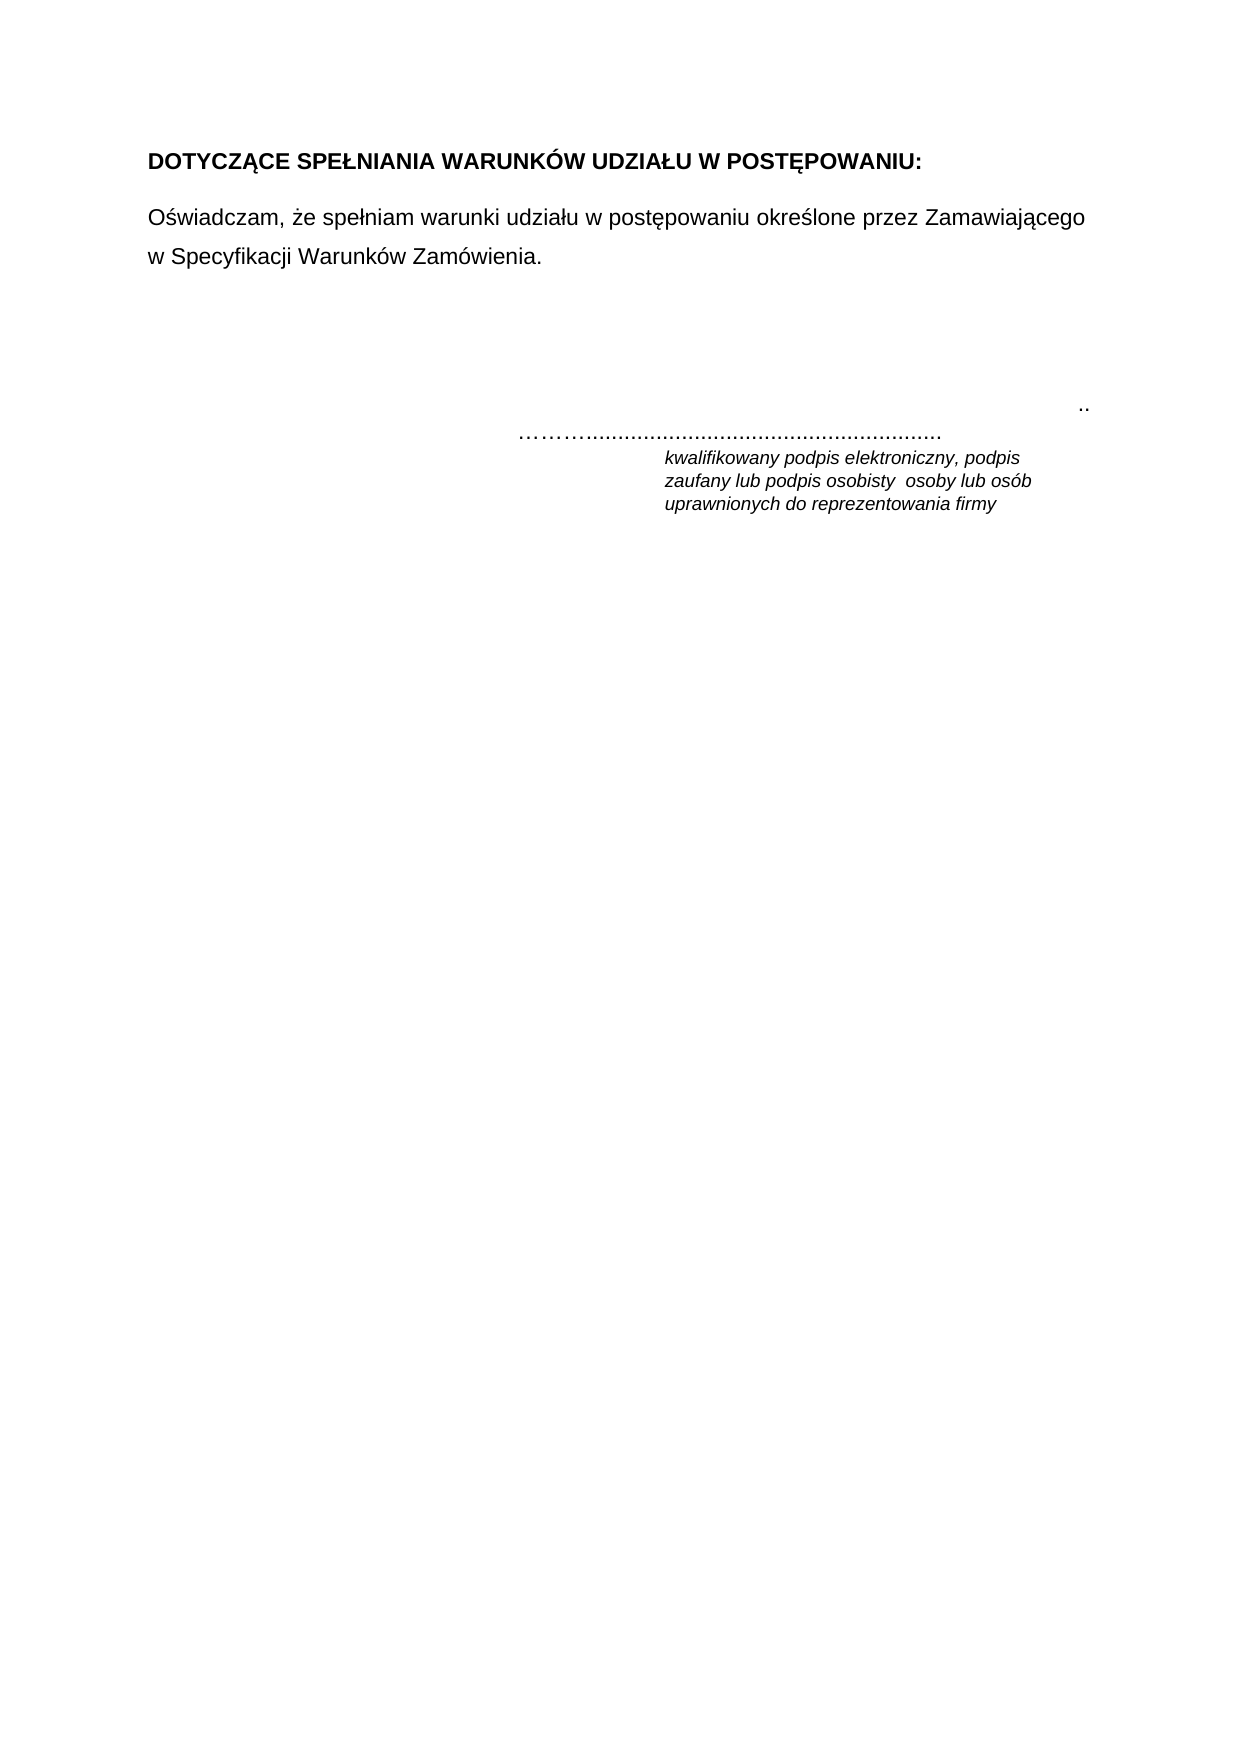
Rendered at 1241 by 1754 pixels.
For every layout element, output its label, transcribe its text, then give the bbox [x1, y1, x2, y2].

text Oświadczam, że spełniam warunki udziału w postępowaniu określone przez Zamawiającego w Specyfikacji Warunków Zamówienia. [148, 204, 1093, 269]
text DOTYCZĄCE SPEŁNIANIA WARUNKÓW UDZIAŁU W POSTĘPOWANIU: [148, 148, 1093, 174]
text kwalifikowany podpis elektroniczny, podpis zaufany lub podpis osobisty osoby lub osób uprawnionych do reprezentowania firmy [664, 446, 1093, 514]
text ..………........................................................ [517, 389, 1093, 444]
